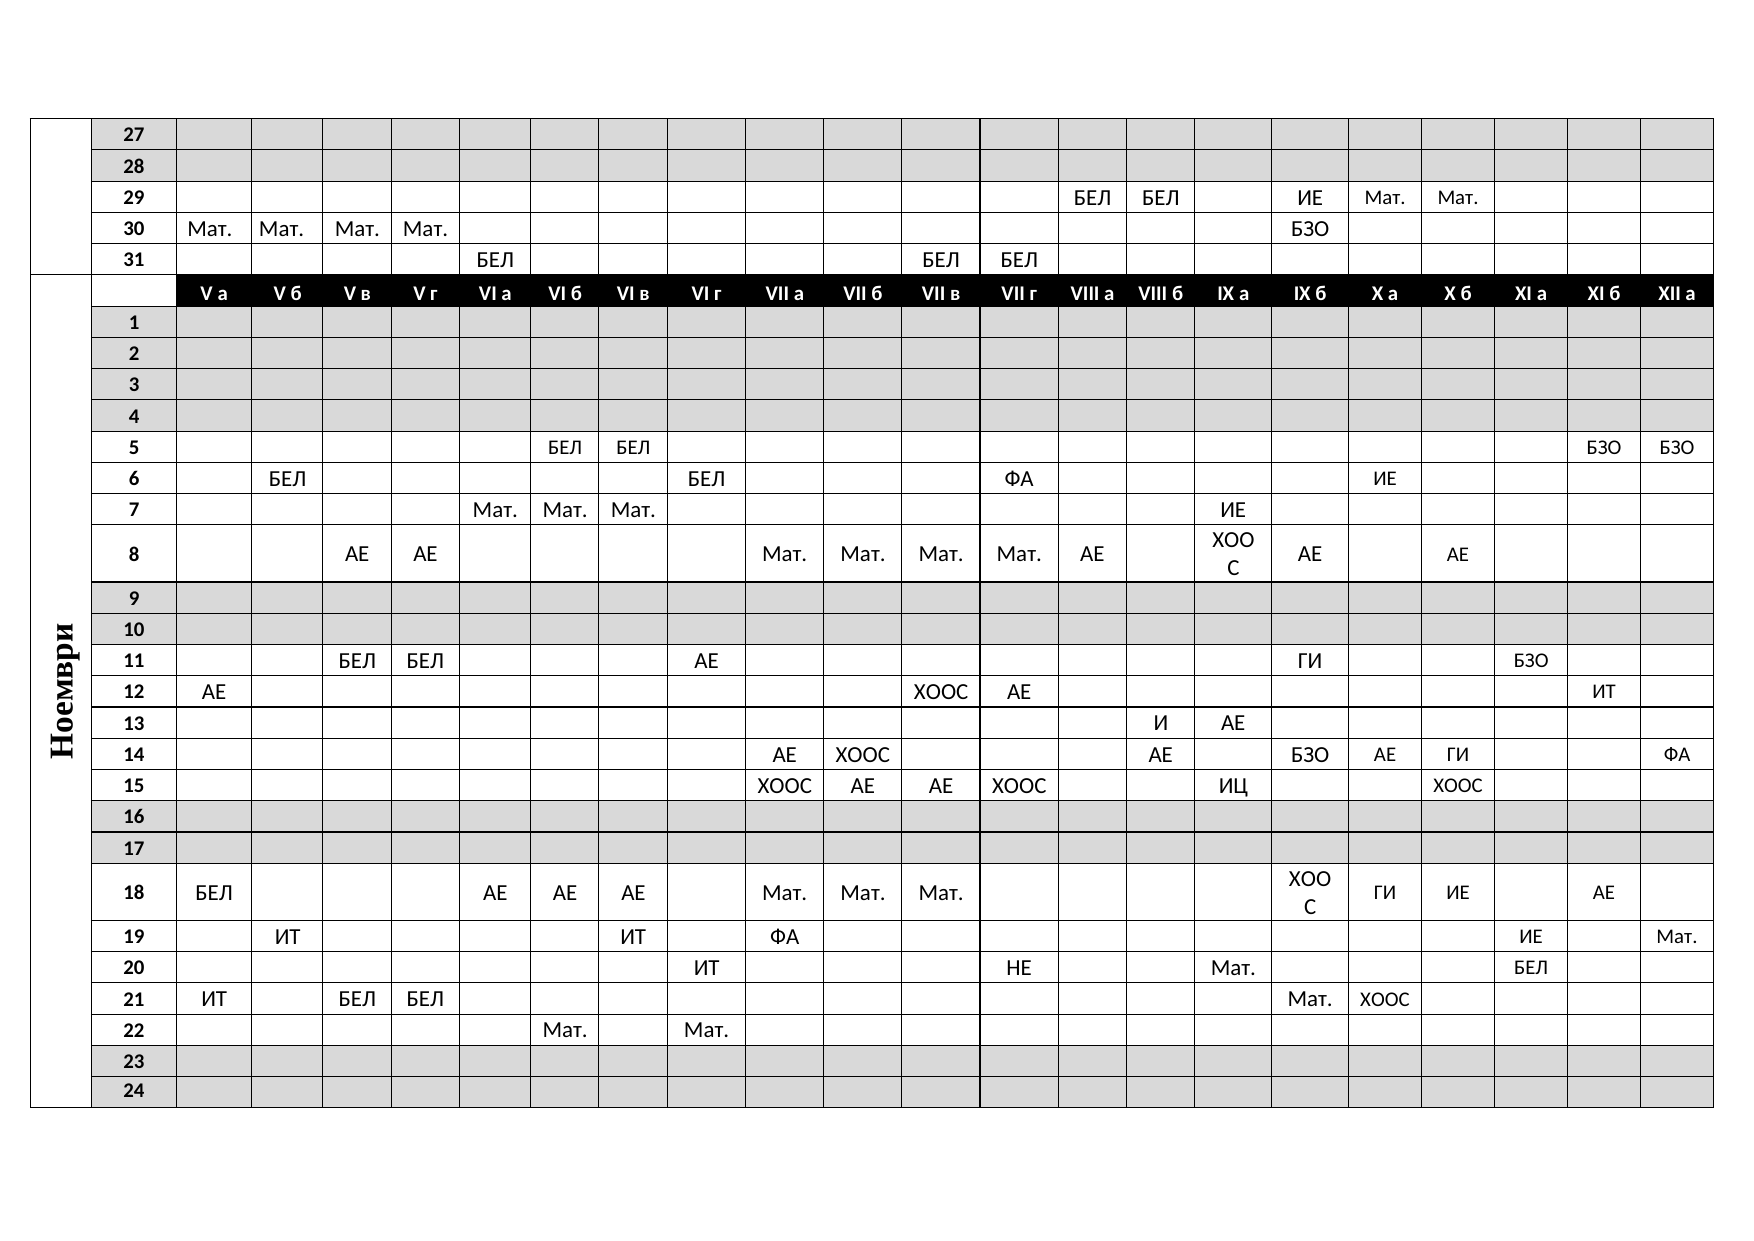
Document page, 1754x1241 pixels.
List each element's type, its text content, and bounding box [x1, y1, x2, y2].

table_cell [1568, 770, 1640, 800]
table_cell [981, 583, 1058, 613]
table_cell [252, 770, 322, 800]
table_cell [1422, 432, 1494, 462]
table_cell ИЕ [1422, 864, 1494, 920]
table_cell [1568, 463, 1640, 493]
table_cell [252, 119, 322, 149]
table_cell [1349, 244, 1421, 274]
table_cell Мат. [746, 864, 823, 920]
table_cell [1422, 952, 1494, 982]
table_cell [981, 983, 1058, 1013]
table_cell [177, 739, 251, 769]
table_cell [1195, 150, 1271, 181]
table_cell [1127, 494, 1194, 524]
table_cell [1568, 213, 1640, 243]
table_cell [252, 307, 322, 337]
table_cell [252, 494, 322, 524]
table_cell [1422, 801, 1494, 831]
table_cell [1568, 708, 1640, 738]
table_cell [1127, 983, 1194, 1013]
table_cell [177, 307, 251, 337]
table_cell [824, 708, 901, 738]
table_cell [460, 525, 530, 581]
table_cell [252, 400, 322, 431]
table_cell [746, 338, 823, 368]
table_cell [460, 182, 530, 212]
table_cell [392, 921, 459, 951]
table_cell [902, 1015, 979, 1045]
table_cell [531, 770, 598, 800]
table_cell [1495, 1015, 1567, 1045]
table_cell АЕ [1272, 525, 1348, 581]
table_cell [1495, 213, 1567, 243]
table_cell [599, 119, 667, 149]
table_cell [323, 583, 391, 613]
table_cell БЕЛ [902, 244, 979, 274]
table_cell [1349, 1015, 1421, 1045]
table_cell [1641, 525, 1713, 581]
table_cell [460, 338, 530, 368]
table_cell [902, 583, 979, 613]
table_cell ГИ [1422, 739, 1494, 769]
table_cell [1272, 708, 1348, 738]
table_cell [392, 182, 459, 212]
table_cell [1349, 338, 1421, 368]
table_cell [746, 676, 823, 706]
table_cell [460, 833, 530, 863]
table_cell Мат. [177, 213, 251, 243]
table_cell [1422, 463, 1494, 493]
table_cell [460, 400, 530, 431]
table_cell [177, 1046, 251, 1076]
table_cell [392, 463, 459, 493]
table_cell ИТ [1568, 676, 1640, 706]
table_cell [252, 182, 322, 212]
table_cell [1127, 1077, 1194, 1107]
table_cell [1059, 244, 1126, 274]
table_cell [177, 708, 251, 738]
table_cell [460, 801, 530, 831]
table_cell 2 [92, 338, 176, 368]
table_cell [1495, 432, 1567, 462]
table_cell [1422, 614, 1494, 644]
table_cell [1422, 1046, 1494, 1076]
table_cell [668, 213, 745, 243]
table_cell 31 [92, 244, 176, 274]
table_cell [1495, 1077, 1567, 1107]
table_cell Х а [1349, 275, 1421, 306]
table_cell [252, 676, 322, 706]
table_cell 10 [92, 614, 176, 644]
table_cell [1641, 494, 1713, 524]
table_cell [1422, 983, 1494, 1013]
table_cell [824, 182, 901, 212]
table_cell [252, 739, 322, 769]
table_cell [1422, 150, 1494, 181]
table_cell [981, 494, 1058, 524]
table_cell [1059, 213, 1126, 243]
table_cell [1272, 119, 1348, 149]
table_cell [1422, 1015, 1494, 1045]
table_cell [392, 119, 459, 149]
table_cell [1568, 244, 1640, 274]
table_cell 1 [92, 307, 176, 337]
table_cell [746, 1046, 823, 1076]
table_cell ИЦ [1195, 770, 1271, 800]
table_cell [1059, 921, 1126, 951]
table_cell 30 [92, 213, 176, 243]
table_cell ХІ б [1568, 275, 1640, 306]
table_cell [824, 432, 901, 462]
table_cell 8 [92, 525, 176, 581]
table_cell [981, 338, 1058, 368]
table_cell [1195, 369, 1271, 399]
table_cell [252, 833, 322, 863]
table_cell [1349, 525, 1421, 581]
table_cell [1059, 1015, 1126, 1045]
table_cell 20 [92, 952, 176, 982]
table_cell [668, 432, 745, 462]
table_cell БЕЛ [531, 432, 598, 462]
table_cell Мат. [460, 494, 530, 524]
table_cell Мат. [1641, 921, 1713, 951]
table_cell V б [252, 275, 322, 306]
table_cell [1422, 244, 1494, 274]
table_cell 15 [92, 770, 176, 800]
table_cell [902, 182, 979, 212]
table_cell [323, 369, 391, 399]
table_cell [177, 952, 251, 982]
table_cell [1349, 833, 1421, 863]
table_cell Х б [1422, 275, 1494, 306]
table_cell [902, 739, 979, 769]
table_cell [668, 583, 745, 613]
table_cell [981, 801, 1058, 831]
table_cell [1349, 494, 1421, 524]
table_cell [599, 952, 667, 982]
table_cell [392, 338, 459, 368]
table_cell ХООС [1422, 770, 1494, 800]
table_cell ХООС [1272, 864, 1348, 920]
table_cell [177, 833, 251, 863]
table_cell [531, 801, 598, 831]
table_cell [392, 150, 459, 181]
table_cell [668, 182, 745, 212]
table_cell [177, 338, 251, 368]
table_cell [1195, 583, 1271, 613]
table_cell [902, 952, 979, 982]
table_cell [1568, 1015, 1640, 1045]
table_cell [323, 338, 391, 368]
table_cell [1059, 400, 1126, 431]
table_cell [1195, 182, 1271, 212]
table_cell [599, 708, 667, 738]
table_cell [323, 1046, 391, 1076]
table_cell [252, 525, 322, 581]
table_cell [1495, 338, 1567, 368]
table_cell [323, 739, 391, 769]
table_cell [1127, 119, 1194, 149]
table_cell [902, 119, 979, 149]
table_cell [746, 213, 823, 243]
table_cell АЕ [323, 525, 391, 581]
table_cell [1349, 952, 1421, 982]
table_cell [1059, 583, 1126, 613]
table_cell [1127, 952, 1194, 982]
table_cell [1641, 119, 1713, 149]
table_cell [1568, 150, 1640, 181]
table_cell [599, 614, 667, 644]
table_cell [902, 921, 979, 951]
table_cell [599, 182, 667, 212]
table_cell [1349, 583, 1421, 613]
table_cell [252, 369, 322, 399]
table_cell [460, 1015, 530, 1045]
table_cell И [1127, 708, 1194, 738]
table_cell [1195, 244, 1271, 274]
table_cell [1272, 150, 1348, 181]
table_cell [1127, 583, 1194, 613]
table_cell [1272, 307, 1348, 337]
table_cell [392, 1077, 459, 1107]
table_cell [177, 494, 251, 524]
table_cell Мат. [902, 525, 979, 581]
table_cell [981, 864, 1058, 920]
table_cell [177, 770, 251, 800]
table_cell [1059, 833, 1126, 863]
table_cell БЕЛ [1495, 952, 1567, 982]
table_cell 11 [92, 645, 176, 675]
table_cell [1059, 1077, 1126, 1107]
table_cell Мат. [824, 864, 901, 920]
table_cell ГИ [1272, 645, 1348, 675]
table_cell [1568, 338, 1640, 368]
table_cell [1127, 770, 1194, 800]
table_cell [1641, 801, 1713, 831]
table_cell [177, 119, 251, 149]
table_cell [1495, 801, 1567, 831]
table_cell [460, 614, 530, 644]
table_cell [1495, 400, 1567, 431]
table_cell [531, 400, 598, 431]
table_cell [531, 708, 598, 738]
table_cell [668, 1046, 745, 1076]
table_cell [1272, 583, 1348, 613]
table_cell [531, 119, 598, 149]
table_cell [746, 801, 823, 831]
table_cell [1127, 801, 1194, 831]
table_cell [323, 400, 391, 431]
table_cell [177, 244, 251, 274]
table_cell [1059, 150, 1126, 181]
table_cell [1272, 801, 1348, 831]
table_cell [746, 307, 823, 337]
table_cell [460, 983, 530, 1013]
table_cell [599, 400, 667, 431]
table_cell [1272, 921, 1348, 951]
table_cell [177, 583, 251, 613]
table_cell [531, 833, 598, 863]
table_cell ХООС [981, 770, 1058, 800]
table_cell [746, 119, 823, 149]
table_cell [1568, 119, 1640, 149]
table_cell [1059, 708, 1126, 738]
table_cell [824, 307, 901, 337]
table_cell VІІІ б [1127, 275, 1194, 306]
table_cell [1127, 244, 1194, 274]
table_cell [531, 525, 598, 581]
table_cell АЕ [1195, 708, 1271, 738]
table_cell [531, 921, 598, 951]
table_cell Мат. [252, 213, 322, 243]
table_cell [902, 494, 979, 524]
table_cell [1195, 864, 1271, 920]
table_cell [1349, 770, 1421, 800]
table_cell [1641, 645, 1713, 675]
table_cell [981, 1046, 1058, 1076]
table_cell 7 [92, 494, 176, 524]
table_cell [1495, 770, 1567, 800]
table_cell [1272, 952, 1348, 982]
table_cell [392, 400, 459, 431]
table_cell БЗО [1568, 432, 1640, 462]
table_cell 14 [92, 739, 176, 769]
table_cell [252, 432, 322, 462]
table_cell [1495, 833, 1567, 863]
table_cell [531, 645, 598, 675]
table_cell 17 [92, 833, 176, 863]
table_cell [824, 614, 901, 644]
table_cell [177, 1077, 251, 1107]
table_cell [1641, 708, 1713, 738]
table_cell [1641, 307, 1713, 337]
table_cell [824, 244, 901, 274]
table_cell [1568, 1077, 1640, 1107]
table_cell [392, 801, 459, 831]
table_cell [531, 182, 598, 212]
table_cell [392, 708, 459, 738]
table_cell [1127, 369, 1194, 399]
table_cell [1272, 1077, 1348, 1107]
table_cell [1495, 864, 1567, 920]
table_cell [1127, 864, 1194, 920]
table_cell [824, 1015, 901, 1045]
table_cell [746, 1015, 823, 1045]
table_cell ИТ [252, 921, 322, 951]
table_cell [1195, 833, 1271, 863]
table_cell [177, 369, 251, 399]
table_cell [1495, 244, 1567, 274]
table_cell [1272, 833, 1348, 863]
table_cell 23 [92, 1046, 176, 1076]
table_cell VІІ а [746, 275, 823, 306]
table_cell [1495, 150, 1567, 181]
table_cell [824, 645, 901, 675]
table_cell Мат. [1272, 983, 1348, 1013]
table_cell [824, 583, 901, 613]
table_cell [1641, 400, 1713, 431]
table_cell [1422, 400, 1494, 431]
table_cell БЕЛ [599, 432, 667, 462]
table_cell V г [392, 275, 459, 306]
table_cell VІ г [668, 275, 745, 306]
table_cell [599, 463, 667, 493]
table_cell [1272, 676, 1348, 706]
table_cell [323, 676, 391, 706]
table_cell [668, 770, 745, 800]
table_cell [668, 801, 745, 831]
table_cell Мат. [531, 1015, 598, 1045]
table_cell [668, 614, 745, 644]
table_cell ХІІ а [1641, 275, 1713, 306]
table_cell [1059, 645, 1126, 675]
table_cell [1272, 494, 1348, 524]
table_cell [252, 1046, 322, 1076]
table_cell [1568, 645, 1640, 675]
table_cell [824, 676, 901, 706]
table_cell [531, 614, 598, 644]
table_cell [902, 983, 979, 1013]
table_cell Мат. [599, 494, 667, 524]
table_cell [668, 921, 745, 951]
table_cell [460, 369, 530, 399]
table_cell [599, 770, 667, 800]
table_cell 13 [92, 708, 176, 738]
table_cell [599, 583, 667, 613]
table_cell [392, 369, 459, 399]
table_cell [599, 645, 667, 675]
table_cell [460, 150, 530, 181]
table_cell VІІ б [824, 275, 901, 306]
table_cell [1272, 614, 1348, 644]
table_cell [1422, 676, 1494, 706]
table_cell [1568, 801, 1640, 831]
table_cell [323, 244, 391, 274]
table_cell [531, 583, 598, 613]
table_cell [1641, 1077, 1713, 1107]
table_cell [392, 432, 459, 462]
table_cell [746, 494, 823, 524]
table_cell 27 [92, 119, 176, 149]
table_cell [1349, 1046, 1421, 1076]
table_cell [824, 801, 901, 831]
table_cell [668, 676, 745, 706]
table_cell [1641, 952, 1713, 982]
table_cell [460, 213, 530, 243]
table_cell [599, 1015, 667, 1045]
table_cell [177, 150, 251, 181]
table_cell [668, 864, 745, 920]
table_cell [981, 182, 1058, 212]
table_cell [1568, 983, 1640, 1013]
table_cell АЕ [981, 676, 1058, 706]
table_cell ХООС [746, 770, 823, 800]
table_cell [1127, 432, 1194, 462]
table_cell [1272, 369, 1348, 399]
table_cell БЕЛ [392, 645, 459, 675]
table_cell [92, 275, 176, 306]
table_cell [824, 833, 901, 863]
table_cell АЕ [1349, 739, 1421, 769]
table_cell [1641, 676, 1713, 706]
table_cell [392, 833, 459, 863]
table_cell [460, 708, 530, 738]
table_cell [252, 1077, 322, 1107]
table_cell [1568, 952, 1640, 982]
table_cell [1568, 525, 1640, 581]
table_cell [746, 463, 823, 493]
table_cell [1059, 307, 1126, 337]
table_cell Мат. [902, 864, 979, 920]
table_cell [824, 119, 901, 149]
table_cell [1127, 307, 1194, 337]
table_cell [1272, 463, 1348, 493]
table_cell [746, 369, 823, 399]
table_cell [981, 119, 1058, 149]
table_cell БЕЛ [460, 244, 530, 274]
table_cell [599, 213, 667, 243]
table_cell БЗО [1495, 645, 1567, 675]
table_cell [323, 801, 391, 831]
table_cell [1195, 119, 1271, 149]
table_cell ІХ а [1195, 275, 1271, 306]
table_cell [1422, 119, 1494, 149]
table_cell [1127, 676, 1194, 706]
table_cell ХООС [824, 739, 901, 769]
table_cell [460, 952, 530, 982]
table_cell Мат. [824, 525, 901, 581]
table_cell [981, 614, 1058, 644]
table_cell [981, 150, 1058, 181]
table_cell [531, 983, 598, 1013]
table_cell [460, 645, 530, 675]
table_cell ІХ б [1272, 275, 1348, 306]
table_cell [252, 338, 322, 368]
table_cell [902, 463, 979, 493]
table_cell [902, 432, 979, 462]
table_cell [746, 1077, 823, 1107]
table_cell [902, 614, 979, 644]
table_cell ФА [981, 463, 1058, 493]
table_cell [746, 432, 823, 462]
table_cell [599, 1077, 667, 1107]
table_cell [1349, 119, 1421, 149]
table_cell [746, 645, 823, 675]
table_cell [1127, 150, 1194, 181]
table_cell [746, 983, 823, 1013]
table_cell ИТ [177, 983, 251, 1013]
table_cell 18 [92, 864, 176, 920]
table_cell [1349, 645, 1421, 675]
table_cell ФА [746, 921, 823, 951]
table_cell [323, 150, 391, 181]
table_cell [1059, 614, 1126, 644]
table_cell [1127, 400, 1194, 431]
table_cell [746, 833, 823, 863]
table_cell [1059, 676, 1126, 706]
table_cell [460, 432, 530, 462]
table_cell АЕ [531, 864, 598, 920]
table_cell [746, 583, 823, 613]
table_cell [177, 182, 251, 212]
table_cell [824, 494, 901, 524]
table_cell [746, 150, 823, 181]
table_cell ХООС [902, 676, 979, 706]
table_cell [323, 864, 391, 920]
table_cell [1059, 770, 1126, 800]
table_cell [252, 983, 322, 1013]
table_cell [981, 432, 1058, 462]
table_cell [1641, 369, 1713, 399]
table_cell [1568, 307, 1640, 337]
table_cell [392, 1046, 459, 1076]
table_cell ИЕ [1195, 494, 1271, 524]
table_cell [177, 921, 251, 951]
table_cell [1059, 463, 1126, 493]
table_cell [668, 525, 745, 581]
table_cell БЕЛ [323, 983, 391, 1013]
table_cell [902, 708, 979, 738]
table_cell АЕ [177, 676, 251, 706]
table_cell [1349, 614, 1421, 644]
table_cell [1641, 583, 1713, 613]
table_cell [981, 708, 1058, 738]
table_cell [824, 213, 901, 243]
table_cell Ноември [31, 275, 91, 1107]
table_cell [1422, 494, 1494, 524]
table_cell [460, 921, 530, 951]
table_cell [1568, 1046, 1640, 1076]
table_cell [824, 921, 901, 951]
table_cell [1272, 1015, 1348, 1045]
table_cell [1495, 525, 1567, 581]
table_cell [177, 801, 251, 831]
table_cell 3 [92, 369, 176, 399]
table_cell V в [323, 275, 391, 306]
table_cell Мат. [1349, 182, 1421, 212]
table_cell [1641, 463, 1713, 493]
table_cell АЕ [599, 864, 667, 920]
table_cell [1349, 801, 1421, 831]
table_cell [1059, 494, 1126, 524]
table_cell [531, 676, 598, 706]
table_cell [1349, 708, 1421, 738]
table_cell 19 [92, 921, 176, 951]
table_cell [323, 770, 391, 800]
table_cell [177, 525, 251, 581]
table_cell ХООС [1349, 983, 1421, 1013]
table_cell [599, 525, 667, 581]
table_cell [531, 1046, 598, 1076]
table_cell [668, 494, 745, 524]
table_cell [1127, 463, 1194, 493]
table_cell [981, 645, 1058, 675]
table_cell [824, 400, 901, 431]
table_cell [824, 1077, 901, 1107]
table_cell Мат. [746, 525, 823, 581]
table_cell БЕЛ [323, 645, 391, 675]
table_cell [1127, 525, 1194, 581]
table_cell [460, 1046, 530, 1076]
table_cell [1195, 983, 1271, 1013]
table_cell [599, 307, 667, 337]
table_cell [668, 1077, 745, 1107]
table_cell [824, 338, 901, 368]
table_cell [1495, 583, 1567, 613]
table_cell [1422, 583, 1494, 613]
table_cell 4 [92, 400, 176, 431]
table_cell 5 [92, 432, 176, 462]
table_cell [252, 952, 322, 982]
table_cell [1059, 432, 1126, 462]
table_cell [1495, 119, 1567, 149]
table_cell [1422, 708, 1494, 738]
table_cell [1349, 676, 1421, 706]
table_cell [981, 1015, 1058, 1045]
table_cell [460, 307, 530, 337]
table_cell [1495, 369, 1567, 399]
table_cell 28 [92, 150, 176, 181]
table_cell [392, 739, 459, 769]
table_cell [668, 307, 745, 337]
table_cell [531, 307, 598, 337]
table_cell [746, 182, 823, 212]
table_cell [177, 614, 251, 644]
table_cell [1422, 833, 1494, 863]
table_cell БЗО [1272, 739, 1348, 769]
table_cell АЕ [1422, 525, 1494, 581]
table_cell [177, 463, 251, 493]
table_cell [1568, 400, 1640, 431]
table_cell [668, 338, 745, 368]
table_cell [531, 739, 598, 769]
table_cell [460, 583, 530, 613]
table_cell ИЕ [1349, 463, 1421, 493]
table_cell [902, 338, 979, 368]
table_cell [392, 1015, 459, 1045]
table_cell [1422, 369, 1494, 399]
table_cell ИЕ [1495, 921, 1567, 951]
table_cell [599, 833, 667, 863]
table_cell [531, 213, 598, 243]
table_cell [1568, 494, 1640, 524]
table_cell Мат. [981, 525, 1058, 581]
table_cell [599, 369, 667, 399]
table_cell Мат. [668, 1015, 745, 1045]
table_cell АЕ [1127, 739, 1194, 769]
table_cell [177, 1015, 251, 1045]
table_cell [1495, 182, 1567, 212]
table_cell НЕ [981, 952, 1058, 982]
table_cell [252, 864, 322, 920]
table_cell [1495, 614, 1567, 644]
table_cell [981, 307, 1058, 337]
table_cell [1059, 338, 1126, 368]
table_cell [599, 739, 667, 769]
table_cell [599, 150, 667, 181]
table_cell [1495, 307, 1567, 337]
table_cell [981, 213, 1058, 243]
table_cell [392, 770, 459, 800]
table_cell [1127, 338, 1194, 368]
table_cell [1495, 708, 1567, 738]
table_cell [531, 150, 598, 181]
table_cell [1195, 1077, 1271, 1107]
table_cell 24 [92, 1077, 176, 1107]
table_cell [981, 921, 1058, 951]
table_cell [668, 119, 745, 149]
table_cell [531, 463, 598, 493]
table_cell [981, 1077, 1058, 1107]
table_cell [252, 645, 322, 675]
table_cell [1641, 614, 1713, 644]
table_cell [668, 400, 745, 431]
table_cell VІ б [531, 275, 598, 306]
table_cell VІІ в [902, 275, 979, 306]
table_cell [531, 1077, 598, 1107]
table_cell [323, 119, 391, 149]
table_cell БЕЛ [668, 463, 745, 493]
table_cell [1195, 400, 1271, 431]
table_cell [981, 739, 1058, 769]
table_cell [902, 801, 979, 831]
table_cell Мат. [1422, 182, 1494, 212]
table_cell [1195, 432, 1271, 462]
table_cell [323, 1015, 391, 1045]
table_cell АЕ [668, 645, 745, 675]
table_cell [746, 244, 823, 274]
table_cell АЕ [824, 770, 901, 800]
table_cell [1422, 645, 1494, 675]
table_cell [1127, 921, 1194, 951]
table_cell [1272, 1046, 1348, 1076]
table_cell ИЕ [1272, 182, 1348, 212]
table_cell [1568, 614, 1640, 644]
table_cell [392, 676, 459, 706]
table_cell [1195, 801, 1271, 831]
table_cell [668, 244, 745, 274]
table_cell [1059, 119, 1126, 149]
table_cell [902, 213, 979, 243]
table_cell [1127, 213, 1194, 243]
table_cell [668, 369, 745, 399]
table_cell [1568, 921, 1640, 951]
table_cell [902, 307, 979, 337]
table_cell [1641, 983, 1713, 1013]
table_cell V а [177, 275, 251, 306]
table_cell [392, 494, 459, 524]
table_cell [1195, 676, 1271, 706]
table_cell [1272, 400, 1348, 431]
table_cell [1195, 307, 1271, 337]
table_cell [1272, 244, 1348, 274]
table_cell [1495, 676, 1567, 706]
table_cell ИТ [599, 921, 667, 951]
table_cell [599, 676, 667, 706]
table_cell [1195, 338, 1271, 368]
table_cell [1641, 1046, 1713, 1076]
table_cell [902, 645, 979, 675]
table_cell АЕ [1059, 525, 1126, 581]
table_cell [1641, 244, 1713, 274]
table_cell 6 [92, 463, 176, 493]
table_cell [1641, 150, 1713, 181]
table_cell [252, 1015, 322, 1045]
table_cell [746, 708, 823, 738]
table_cell [1641, 864, 1713, 920]
table_cell [323, 307, 391, 337]
table_cell [1127, 614, 1194, 644]
table_cell [252, 244, 322, 274]
table_cell [1422, 921, 1494, 951]
table_cell [1195, 921, 1271, 951]
table_cell 12 [92, 676, 176, 706]
table_cell [1272, 770, 1348, 800]
table_cell [824, 369, 901, 399]
table_cell [323, 833, 391, 863]
table_cell ХІ а [1495, 275, 1567, 306]
table_cell [1059, 864, 1126, 920]
table_cell БЕЛ [1127, 182, 1194, 212]
table_cell [323, 952, 391, 982]
table_cell 21 [92, 983, 176, 1013]
table_cell [177, 645, 251, 675]
table_cell [981, 369, 1058, 399]
table_cell [252, 583, 322, 613]
table_cell [1422, 307, 1494, 337]
table_cell [1641, 338, 1713, 368]
table_cell [1568, 182, 1640, 212]
table_cell [1641, 833, 1713, 863]
table_cell АЕ [392, 525, 459, 581]
table_cell [1495, 494, 1567, 524]
table_cell [460, 463, 530, 493]
table_cell [1349, 307, 1421, 337]
table_cell [460, 1077, 530, 1107]
table_cell [1349, 1077, 1421, 1107]
table_cell АЕ [902, 770, 979, 800]
table_cell [824, 983, 901, 1013]
table_cell [531, 338, 598, 368]
table_cell [323, 494, 391, 524]
table_cell [323, 614, 391, 644]
table_cell [1272, 432, 1348, 462]
table_cell БЗО [1272, 213, 1348, 243]
table_cell [1272, 338, 1348, 368]
table_cell [1127, 833, 1194, 863]
table_cell [1059, 983, 1126, 1013]
table_cell [392, 244, 459, 274]
table_cell [1495, 463, 1567, 493]
table_cell [824, 150, 901, 181]
table_cell [599, 983, 667, 1013]
table_cell [323, 708, 391, 738]
table_cell [1059, 952, 1126, 982]
table_cell БЕЛ [252, 463, 322, 493]
table_cell [252, 708, 322, 738]
table_cell [323, 921, 391, 951]
table_cell [599, 801, 667, 831]
table_cell Мат. [531, 494, 598, 524]
table_cell [392, 952, 459, 982]
table_cell [177, 432, 251, 462]
table_cell [1349, 400, 1421, 431]
table_cell [392, 307, 459, 337]
table_cell [1349, 369, 1421, 399]
table_cell [1568, 833, 1640, 863]
table_cell [1641, 182, 1713, 212]
table_cell [252, 150, 322, 181]
table_cell [668, 833, 745, 863]
table_cell VІІІ а [1059, 275, 1126, 306]
table_cell [902, 400, 979, 431]
table_cell ХООС [1195, 525, 1271, 581]
table_cell VІ а [460, 275, 530, 306]
table_cell Мат. [392, 213, 459, 243]
table_cell [668, 983, 745, 1013]
table_cell 9 [92, 583, 176, 613]
table_cell БЕЛ [981, 244, 1058, 274]
table_cell [746, 952, 823, 982]
table_cell [1568, 583, 1640, 613]
table_cell ФА [1641, 739, 1713, 769]
table_cell [599, 338, 667, 368]
table_cell [392, 864, 459, 920]
table_cell [1349, 432, 1421, 462]
table_cell [824, 463, 901, 493]
table_cell [1641, 1015, 1713, 1045]
table_cell БЕЛ [1059, 182, 1126, 212]
table_cell [746, 614, 823, 644]
table_cell [460, 676, 530, 706]
table_cell [1195, 463, 1271, 493]
table_cell [531, 369, 598, 399]
table_cell [252, 801, 322, 831]
table_cell [323, 1077, 391, 1107]
table_cell [323, 182, 391, 212]
table_cell АЕ [746, 739, 823, 769]
table_cell [1641, 770, 1713, 800]
table_cell 29 [92, 182, 176, 212]
table_cell [902, 833, 979, 863]
table_cell [746, 400, 823, 431]
table_cell [177, 400, 251, 431]
table_cell БЗО [1641, 432, 1713, 462]
table_cell [1568, 369, 1640, 399]
table_cell [902, 1046, 979, 1076]
table_cell VІІ г [981, 275, 1058, 306]
table_cell [1495, 983, 1567, 1013]
table_cell [1059, 369, 1126, 399]
table_cell [1349, 213, 1421, 243]
table_cell 16 [92, 801, 176, 831]
table_cell 22 [92, 1015, 176, 1045]
table_cell [1127, 645, 1194, 675]
table_cell [1422, 213, 1494, 243]
table_cell [252, 614, 322, 644]
table_cell [824, 1046, 901, 1076]
table_cell [599, 244, 667, 274]
table_cell [1059, 1046, 1126, 1076]
table_cell [392, 583, 459, 613]
table_cell [1127, 1046, 1194, 1076]
table_cell [1059, 739, 1126, 769]
table_cell [1495, 739, 1567, 769]
table_cell [1195, 1015, 1271, 1045]
table_cell VІ в [599, 275, 667, 306]
table_cell [1195, 213, 1271, 243]
table_cell [1195, 645, 1271, 675]
table_cell [981, 400, 1058, 431]
table_cell [460, 119, 530, 149]
table_cell [323, 463, 391, 493]
table_cell [460, 770, 530, 800]
table_cell БЕЛ [392, 983, 459, 1013]
table_cell [1195, 1046, 1271, 1076]
table_cell [460, 739, 530, 769]
table_cell [668, 150, 745, 181]
table_cell [323, 432, 391, 462]
table_cell [1059, 801, 1126, 831]
table_cell [1568, 739, 1640, 769]
table_cell [824, 952, 901, 982]
table_cell [902, 369, 979, 399]
table_cell [902, 1077, 979, 1107]
table_cell [1127, 1015, 1194, 1045]
table_cell АЕ [1568, 864, 1640, 920]
table_cell [1349, 921, 1421, 951]
table_cell [668, 708, 745, 738]
table_cell ГИ [1349, 864, 1421, 920]
table_cell [599, 1046, 667, 1076]
table_cell [1641, 213, 1713, 243]
table_cell Мат. [323, 213, 391, 243]
table_cell [981, 833, 1058, 863]
table_cell БЕЛ [177, 864, 251, 920]
table_cell [1422, 338, 1494, 368]
table_cell [1422, 1077, 1494, 1107]
table_cell [668, 739, 745, 769]
table_cell Мат. [1195, 952, 1271, 982]
table_cell [1195, 739, 1271, 769]
table_cell [1495, 1046, 1567, 1076]
table_cell [531, 952, 598, 982]
table_cell [1349, 150, 1421, 181]
table_cell [1195, 614, 1271, 644]
table_cell [392, 614, 459, 644]
table_cell [531, 244, 598, 274]
table_cell [902, 150, 979, 181]
table_cell ИТ [668, 952, 745, 982]
table_cell АЕ [460, 864, 530, 920]
